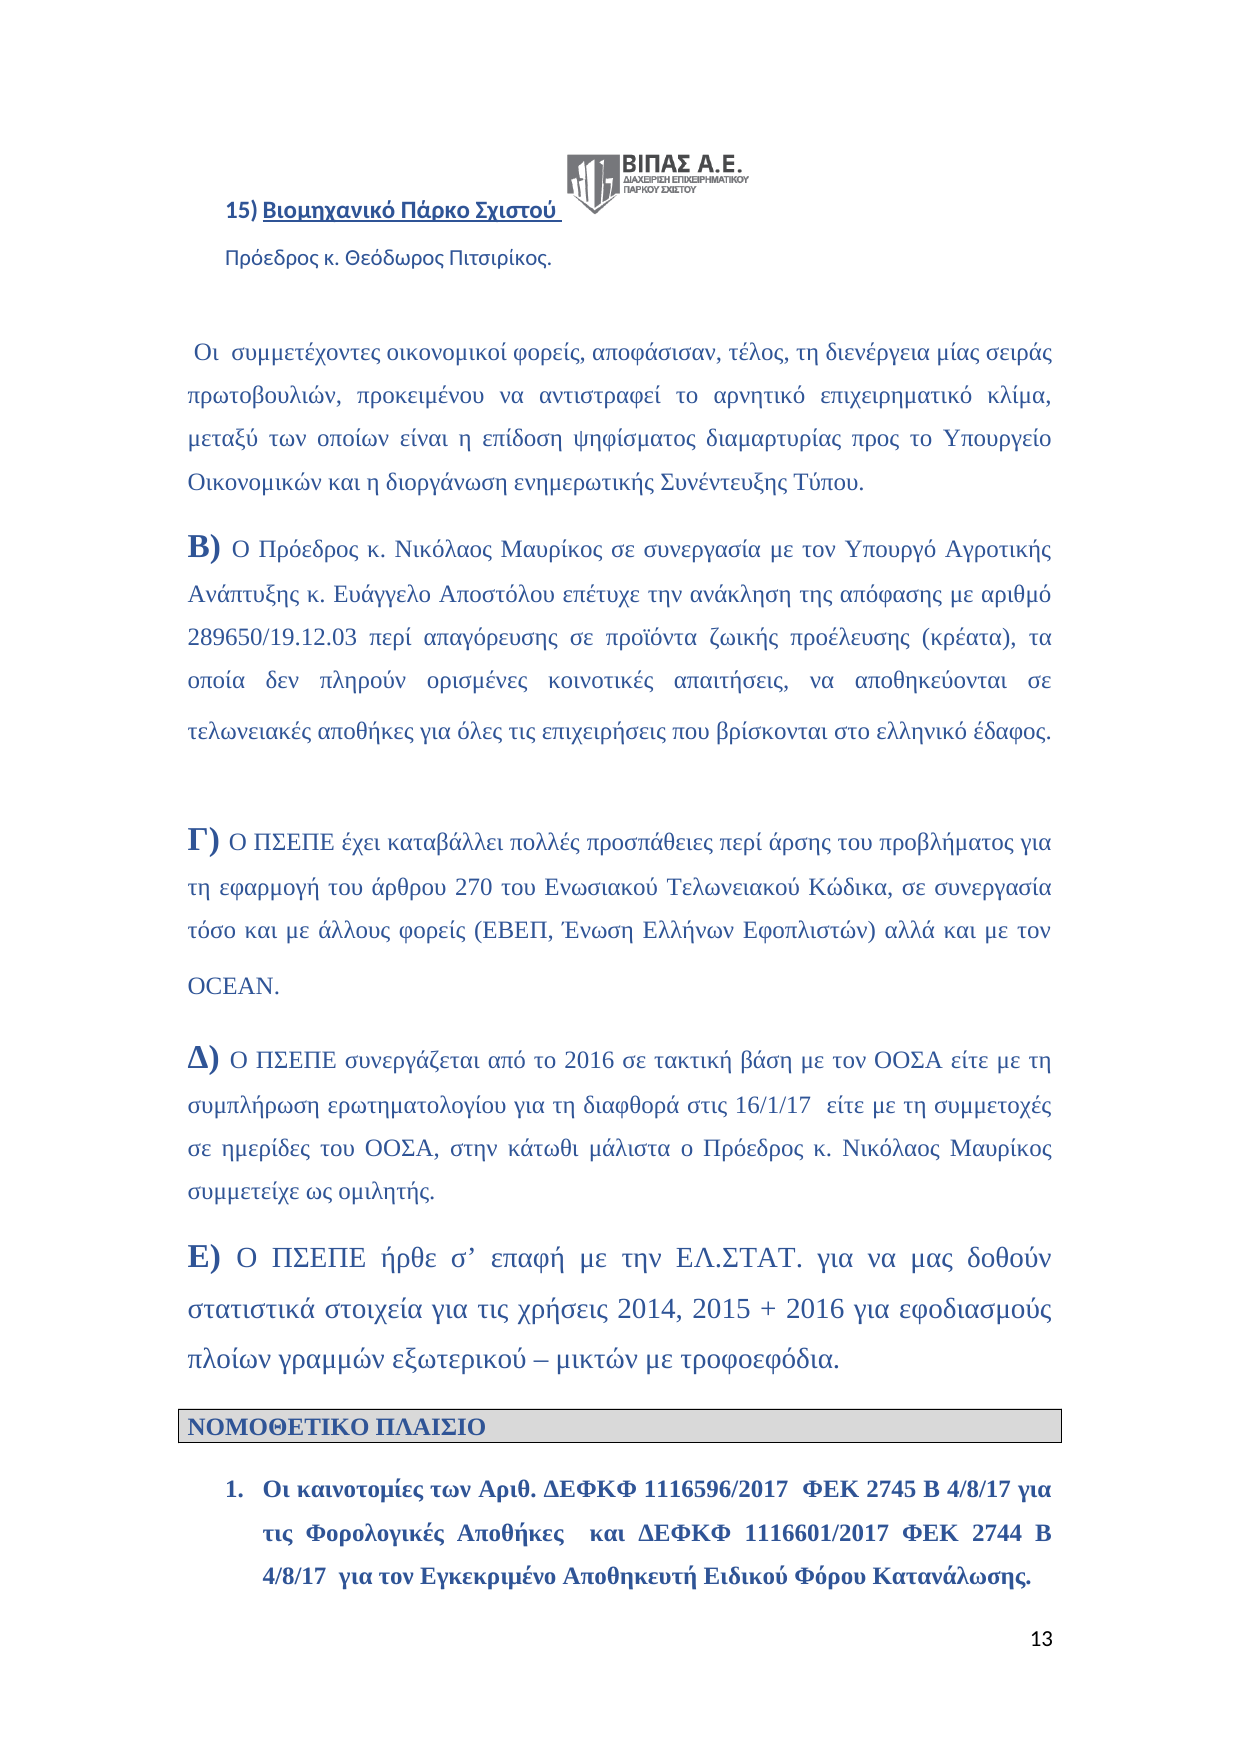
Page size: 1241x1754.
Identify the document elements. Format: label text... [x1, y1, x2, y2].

text Ε) Ο ΠΣΕΠΕ ήρθε σ’ επαφή με την ΕΛ.ΣΤΑΤ. για να μας δοθούν στατιστικά στοιχεία για τις χρήσεις 2014, 2015 + 2016 για εφοδιασμούς πλοίων γραμμών εξωτερικού – μικτών με τροφοεφόδια. [187, 1236, 1053, 1375]
text Οι συμμετέχοντες οικονομικοί φορείς, αποφάσισαν, τέλος, τη διενέργεια μίας σειράς πρωτοβουλιών, προκειμένου να αντιστραφεί το αρνητικό επιχειρηματικό κλίμα, μεταξύ των οποίων είναι η επίδοση ψηφίσματος διαμαρτυρίας προς το Υπουργείο Οικονομικών και η διοργάνωση ενημερωτικής Συνέντευξης Τύπου. [187, 337, 1053, 495]
list Οι καινοτομίες των Αριθ. ΔΕΦΚΦ 1116596/2017 ΦΕΚ 2745 Β 4/8/17 για τις Φορολογικές Αποθήκες και ΔΕΦΚΦ 1116601/2017 ΦΕΚ 2744 Β 4/8/17 για τον Εγκεκριμένο Αποθηκευτή Ειδικού Φόρου Κατανάλωσης. [225, 1474, 1053, 1589]
text Πρόεδρος κ. Θεόδωρος Πιτσιρίκος. [225, 243, 1053, 271]
picture [562, 150, 750, 219]
text Β) Ο Πρόεδρος κ. Νικόλαος Μαυρίκος σε συνεργασία με τον Υπουργό Αγροτικής Ανάπτυξης κ. Ευάγγελο Αποστόλου επέτυχε την ανάκληση της απόφασης με αριθμό 289650/19.12.03 περί απαγόρευσης σε προϊόντα ζωικής προέλευσης (κρέατα), τα οποία δεν πληρούν ορισμένες κοινοτικές απαιτήσεις, να αποθηκεύονται σε τελωνειακές αποθήκες για όλες τις επιχειρήσεις που βρίσκονται στο ελληνικό έδαφος. [187, 526, 1053, 789]
text Δ) Ο ΠΣΕΠΕ συνεργάζεται από το 2016 σε τακτική βάση με τον ΟΟΣΑ είτε με τη συμπλήρωση ερωτηματολογίου για τη διαφθορά στις 16/1/17 είτε με τη συμμετοχές σε ημερίδες του ΟΟΣΑ, στην κάτωθι μάλιστα ο Πρόεδρος κ. Νικόλαος Μαυρίκος συμμετείχε ως ομιλητής. [187, 1037, 1053, 1205]
list Βιομηχανικό Πάρκο Σχιστού [225, 150, 1053, 225]
text Γ) Ο ΠΣΕΠΕ έχει καταβάλλει πολλές προσπάθειες περί άρσης του προβλήματος για τη εφαρμογή του άρθρου 270 του Ενωσιακού Τελωνειακού Κώδικα, σε συνεργασία τόσο και με άλλους φορείς (ΕΒΕΠ, Ένωση Ελλήνων Εφοπλιστών) αλλά και με τον OCEAN. [187, 819, 1053, 1001]
text ΝΟΜΟΘΕΤΙΚΟ ΠΛΑΙΣΙΟ [179, 1410, 1061, 1442]
